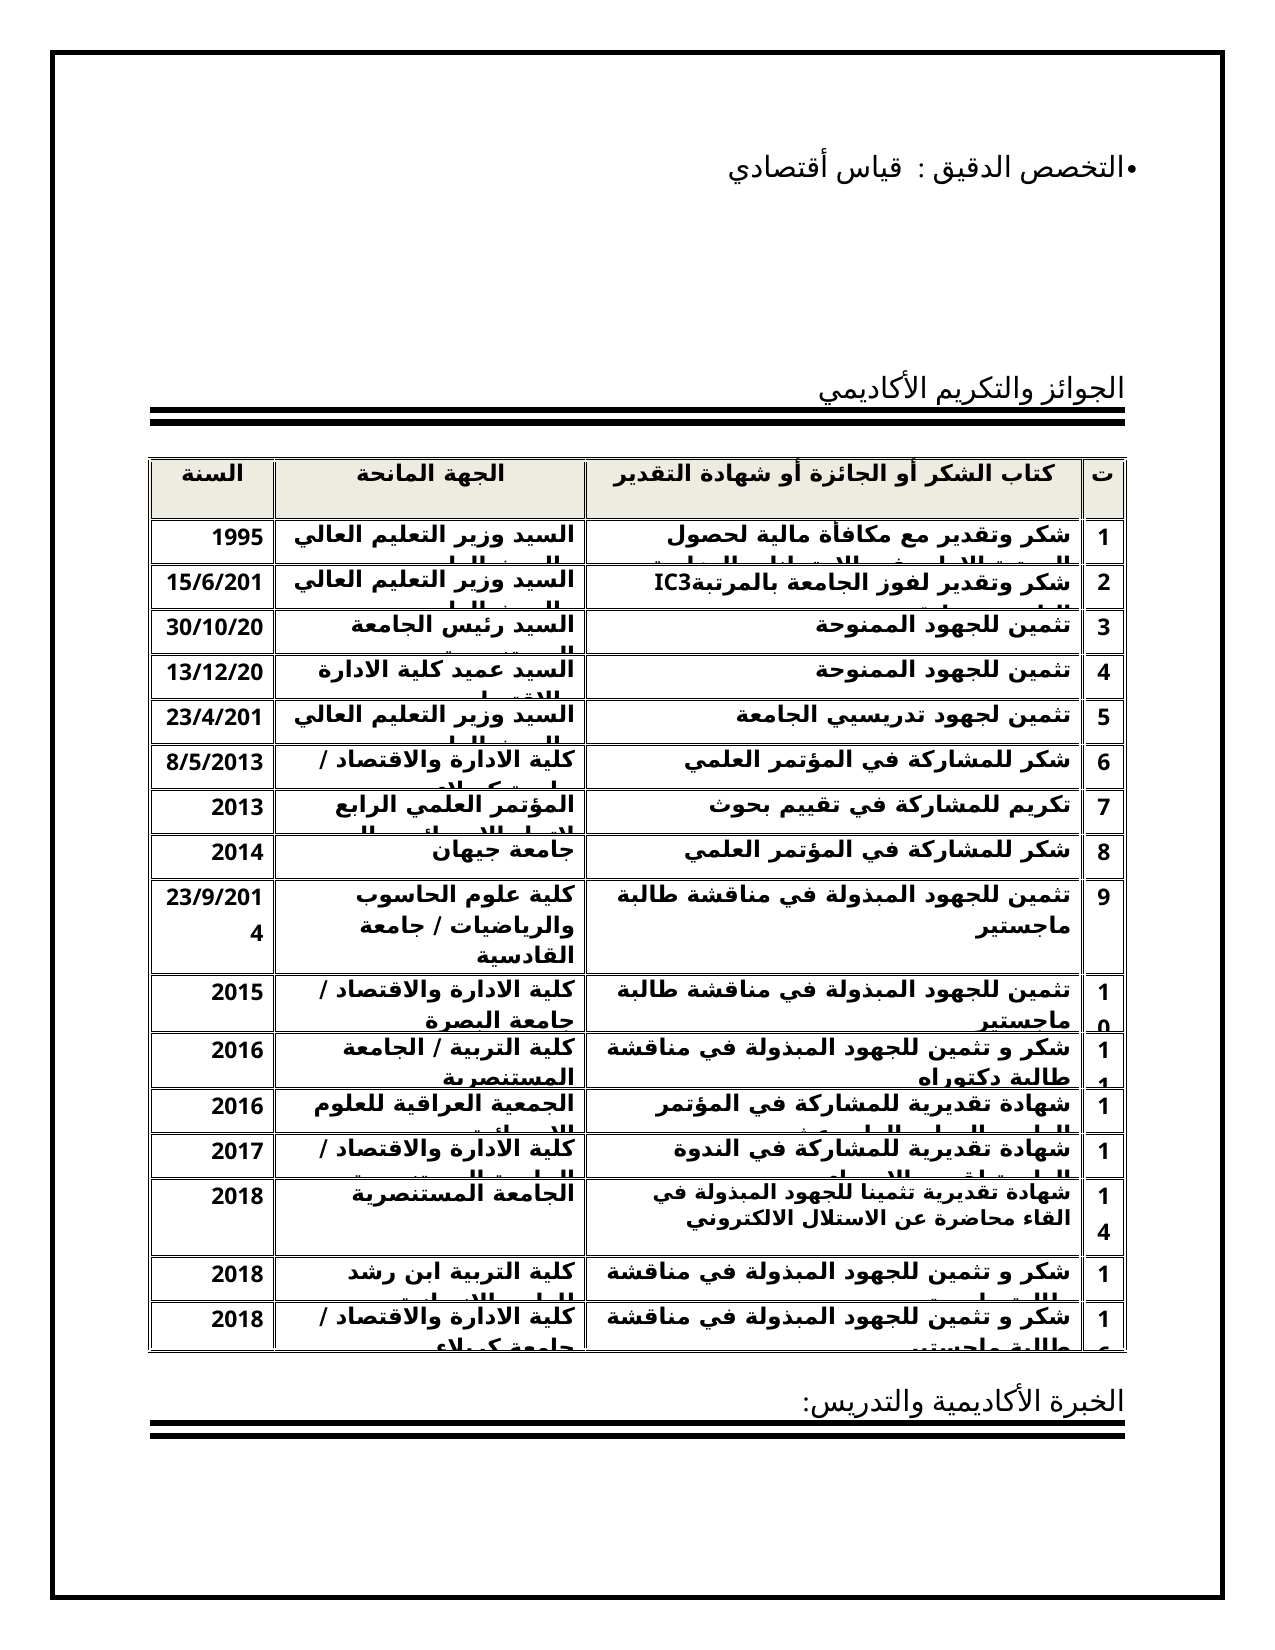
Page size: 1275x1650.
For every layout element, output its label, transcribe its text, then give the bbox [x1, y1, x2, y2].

table_header الجهة المانحة [275, 458, 586, 518]
table_cell كلية التربية / الجامعة المستنصرية [276, 1034, 584, 1087]
table_cell الجامعة المستنصرية [276, 1180, 584, 1255]
table_cell شكر و تثمين للجهود المبذولة في مناقشة طالبة ماجستير [586, 1300, 1082, 1350]
table_cell 2016 [152, 1034, 273, 1087]
table_cell 11 [1084, 1031, 1123, 1087]
table_cell السيد وزير التعليم العالي والبحث العلمي [276, 566, 584, 608]
table_cell تثمين للجهود المبذولة في مناقشة طالبة ماجستير [586, 973, 1082, 1031]
table_cell الجمعية العراقية للعلوم الاحصائية [276, 1090, 584, 1132]
table_cell 2016 [152, 1090, 273, 1132]
table_cell 2018 [152, 1180, 273, 1255]
table_header ت [1084, 458, 1125, 518]
table_cell شكر للمشاركة في المؤتمر العلمي [586, 743, 1082, 788]
table_cell 2013 [152, 791, 273, 833]
table_cell 1 [1082, 518, 1125, 563]
table_cell 13/12/2011 [152, 656, 273, 698]
table_cell 16 [1082, 1300, 1125, 1350]
table_cell 15 [1082, 1255, 1125, 1300]
table_cell 13 [1082, 1132, 1125, 1177]
text الجوائز والتكريم الأكاديمي [150, 371, 1125, 407]
table_cell كلية التربية ابن رشد للعلوم الانسانية [276, 1258, 584, 1300]
table_cell 2015 [152, 976, 273, 1031]
table_cell 8/5/2013 [152, 746, 273, 788]
table_cell كلية الادارة والاقتصاد / الجامعة المستنصرية [276, 1135, 584, 1177]
table_cell 23/9/2014 [152, 881, 273, 973]
table_cell 9 [1082, 878, 1125, 973]
table_cell شكر و تثمين للجهود المبذولة في مناقشة طالبة دكتوراه [587, 1031, 1081, 1087]
table_cell السيد وزير التعليم العالي والبحث العلمي [276, 521, 584, 563]
table_cell 2018 [152, 1258, 273, 1300]
table_cell تكريم للمشاركة في تقييم بحوث [586, 788, 1082, 833]
table_cell المؤتمر العلمي الرابع لاتحاد الاحصائيين العرب [276, 791, 584, 833]
table_cell 2014 [152, 836, 273, 878]
table_cell IC3شكر وتقدير لفوز الجامعة بالمرتبة الثانية بمسابقة [586, 563, 1082, 608]
table_cell تثمين لجهود تدريسيي الجامعة [586, 698, 1082, 743]
table_cell تثمين للجهود الممنوحة [586, 653, 1082, 698]
table_cell 15/6/2011 [152, 566, 273, 608]
table_cell 5 [1082, 698, 1125, 743]
table_cell شكر وتقدير مع مكافأة مالية لحصول المرتبة الاولى في الامتحانات الوزارية [586, 518, 1082, 563]
table_cell 12 [1082, 1087, 1125, 1132]
table_cell 30/10/2011 [152, 611, 273, 653]
table_cell تثمين للجهود المبذولة في مناقشة طالبة ماجستير [586, 878, 1082, 973]
table_cell 4 [1082, 653, 1125, 698]
table_cell السيد عميد كلية الادارة والاقتصاد [276, 656, 584, 698]
table_cell 8 [1082, 833, 1125, 878]
table_cell شكر للمشاركة في المؤتمر العلمي [586, 833, 1082, 878]
list التخصص الدقيق : قياس أقتصادي [150, 150, 1128, 183]
table_cell 10 [1082, 973, 1125, 1031]
table_cell شكر و تثمين للجهود المبذولة في مناقشة طالبة ماجستير [586, 1255, 1082, 1300]
table_cell 1995 [152, 521, 273, 563]
text الخبرة الأكاديمية والتدريس: [150, 1384, 1125, 1420]
table_cell كلية علوم الحاسوب والرياضيات / جامعة القادسية [276, 881, 584, 973]
table_cell شهادة تقديرية تثمينا للجهود المبذولة في القاء محاضرة عن الاستلال الالكتروني [586, 1177, 1082, 1255]
table_cell جامعة جيهان [276, 836, 584, 878]
table_cell كلية الادارة والاقتصاد / جامعة كربلاء [275, 1300, 586, 1350]
table_cell 23/4/2014 [152, 701, 273, 743]
table_cell 7 [1082, 788, 1125, 833]
table_header كتاب الشكر أو الجائزة أو شهادة التقدير [586, 460, 1081, 518]
table_cell 6 [1082, 743, 1125, 788]
table_cell 2018 [150, 1303, 274, 1350]
table_cell 2017 [152, 1135, 273, 1177]
table_cell شهادة تقديرية للمشاركة في الندوة العلمية لقسم الاحصاء [586, 1132, 1082, 1177]
table_cell السيد رئيس الجامعة المستنصرية [276, 611, 584, 653]
table_cell السيد وزير التعليم العالي والبحث العلمي [276, 701, 584, 743]
table_cell كلية الادارة والاقتصاد / جامعة كربلاء [276, 746, 584, 788]
table_cell 3 [1082, 608, 1125, 653]
table_header السنة [150, 460, 274, 518]
table_cell شهادة تقديرية للمشاركة في المؤتمر العلمي الدولي الرابع عشر [586, 1087, 1082, 1132]
table_cell كلية الادارة والاقتصاد / جامعة البصرة [276, 976, 584, 1031]
table_cell 2 [1082, 563, 1125, 608]
table_cell تثمين للجهود الممنوحة [586, 608, 1082, 653]
table_cell 14 [1082, 1177, 1125, 1255]
